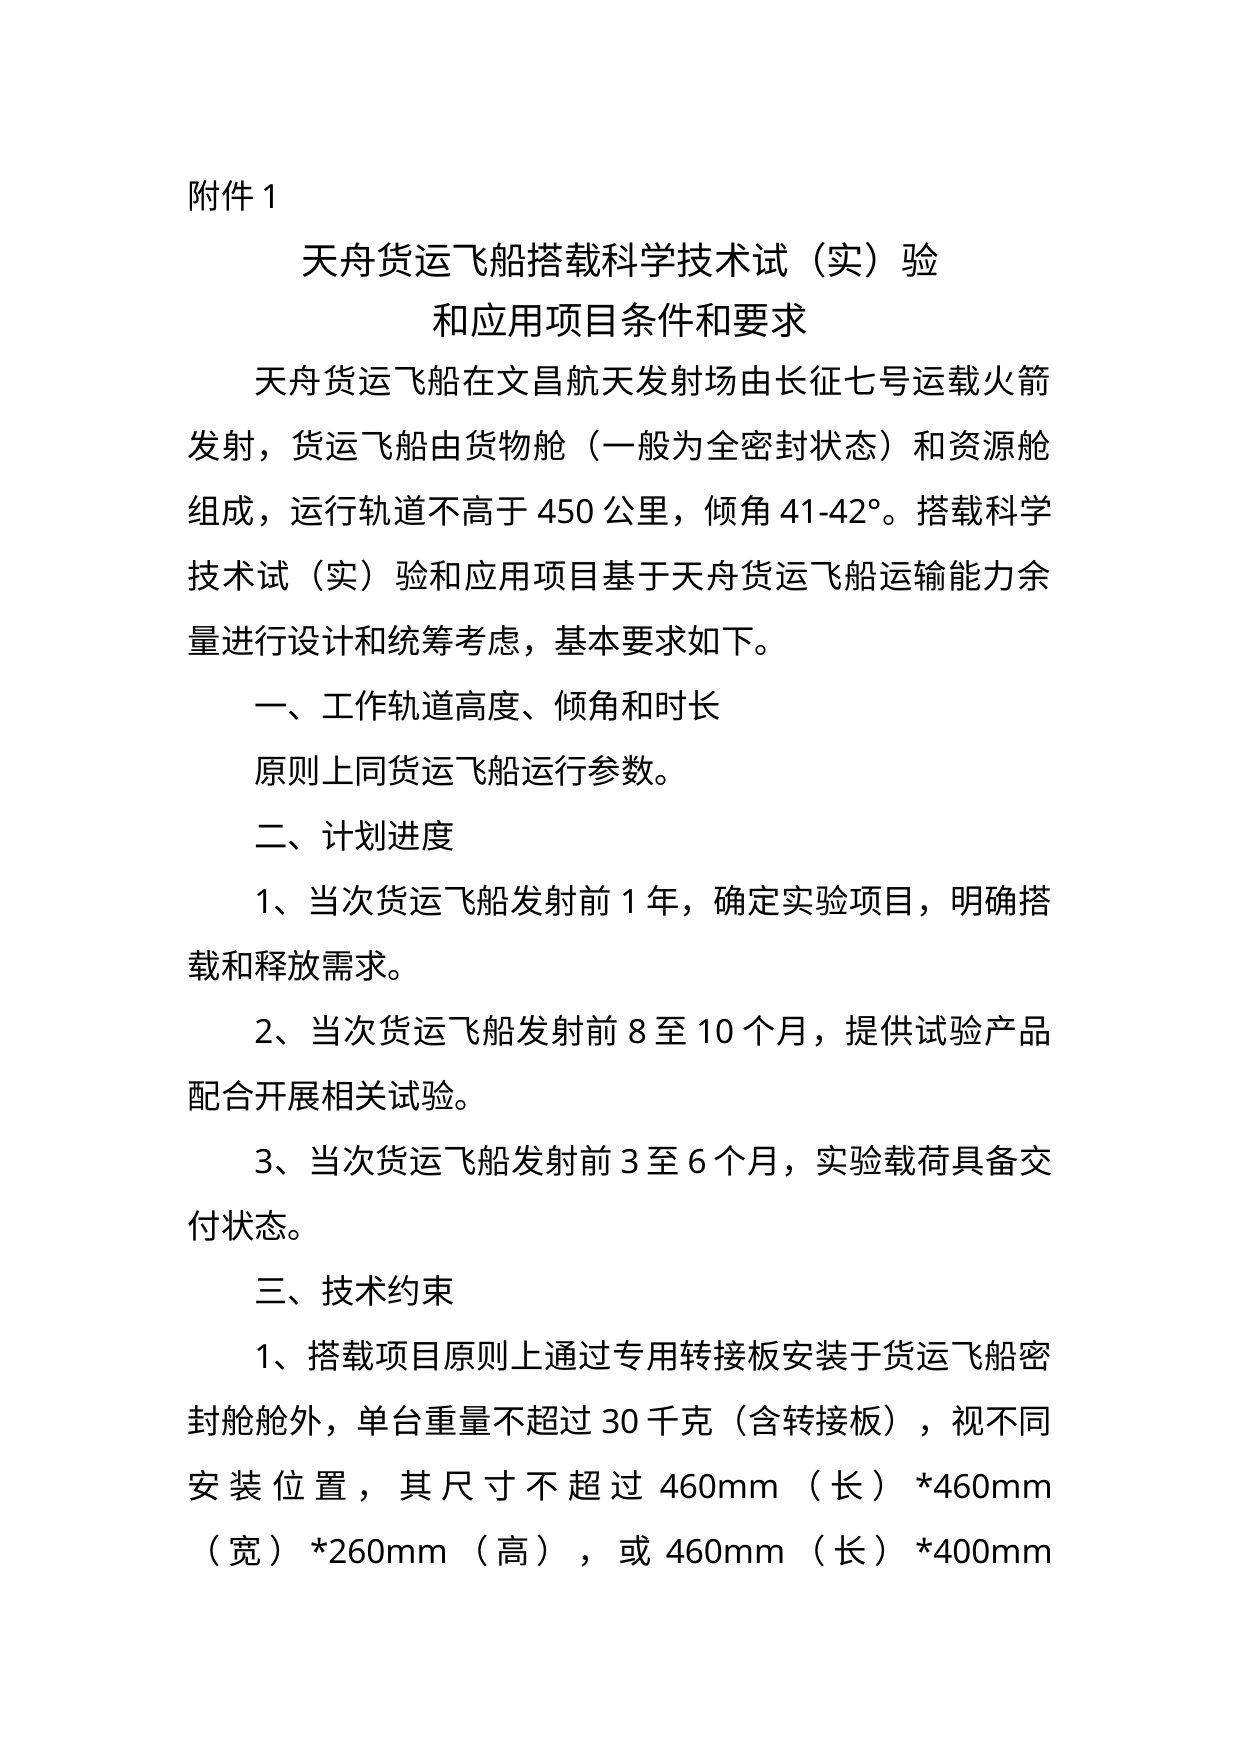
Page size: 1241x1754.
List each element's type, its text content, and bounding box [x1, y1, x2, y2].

list 技术约束 [187, 1256, 1053, 1321]
list 计划进度 [187, 801, 1053, 866]
text 附件1 [187, 162, 1053, 227]
text 3、当次货运飞船发射前3至6个月，实验载荷具备交付状态。 [187, 1126, 1053, 1256]
list 工作轨道高度、倾角和时长 [187, 671, 1053, 736]
text 原则上同货运飞船运行参数。 [187, 736, 1053, 801]
text 1、当次货运飞船发射前1年，确定实验项目，明确搭载和释放需求。 [187, 866, 1053, 996]
text 2、当次货运飞船发射前8至10个月，提供试验产品配合开展相关试验。 [187, 996, 1053, 1126]
text 天舟货运飞船在文昌航天发射场由长征七号运载火箭发射，货运飞船由货物舱（一般为全密封状态）和资源舱组成，运行轨道不高于450公里，倾角41-42°。搭载科学技术试（实）验和应用项目基于天舟货运飞船运输能力余量进行设计和统筹考虑，基本要求如下。 [187, 346, 1053, 671]
text 和应用项目条件和要求 [187, 287, 1053, 346]
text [187, 1321, 1053, 1581]
text 天舟货运飞船搭载科学技术试（实）验 [187, 227, 1053, 287]
